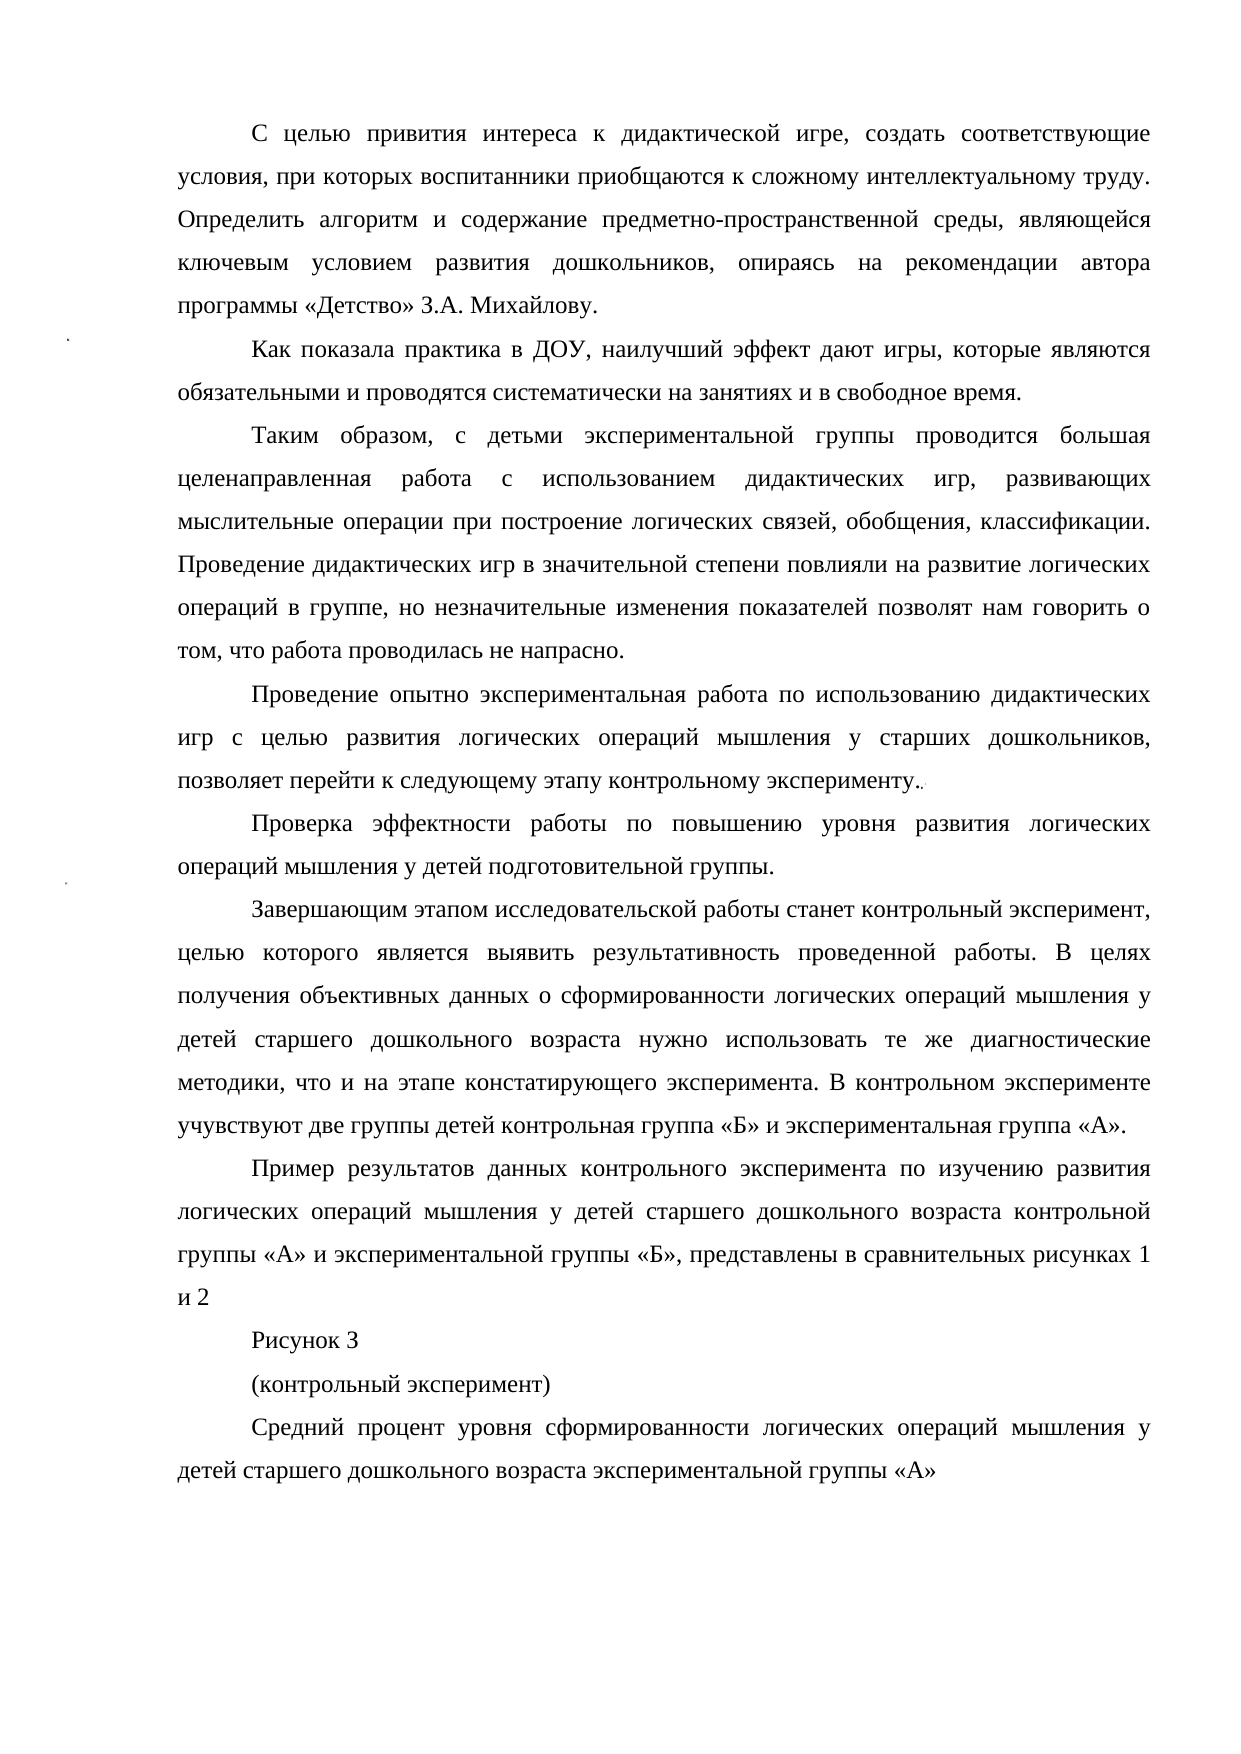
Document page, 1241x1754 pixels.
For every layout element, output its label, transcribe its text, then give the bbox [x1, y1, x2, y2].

text Средний процент уровня сформированности логических операций мышления у детей старшего дошкольного возраста экспериментальной группы «А» [177, 1412, 1152, 1484]
text Проверка эффектности работы по повышению уровня развития логических операций мышления у детей подготовительной группы. [177, 808, 1152, 880]
text Завершающим этапом исследовательской работы станет контрольный эксперимент, целью которого является выявить результативность проведенной работы. В целях получения объективных данных о сформированности логических операций мышления у детей старшего дошкольного возраста нужно использовать те же диагностические методики, что и на этапе констатирующего эксперимента. В контрольном эксперименте учувствуют две группы детей контрольная группа «Б» и экспериментальная группа «А». [177, 894, 1152, 1139]
text Проведение опытно экспериментальная работа по использованию дидактических игр с целью развития логических операций мышления у старших дошкольников, позволяет перейти к следующему этапу контрольному эксперименту. [177, 679, 1152, 794]
text (контрольный эксперимент) [177, 1369, 1152, 1397]
text Пример результатов данных контрольного эксперимента по изучению развития логических операций мышления у детей старшего дошкольного возраста контрольной группы «А» и экспериментальной группы «Б», представлены в сравнительных рисунках 1 и 2 [177, 1153, 1152, 1311]
text С целью привития интереса к дидактической игре, создать соответствующие условия, при которых воспитанники приобщаются к сложному интеллектуальному труду. Определить алгоритм и содержание предметно-пространственной среды, являющейся ключевым условием развития дошкольников, опираясь на рекомендации автора программы «Детство» З.А. Михайлову. [177, 118, 1152, 319]
text Как показала практика в ДОУ, наилучший эффект дают игры, которые являются обязательными и проводятся систематически на занятиях и в свободное время. [177, 334, 1152, 406]
text Таким образом, с детьми экспериментальной группы проводится большая целенаправленная работа с использованием дидактических игр, развивающих мыслительные операции при построение логических связей, обобщения, классификации. Проведение дидактических игр в значительной степени повлияли на развитие логических операций в группе, но незначительные изменения показателей позволят нам говорить о том, что работа проводилась не напрасно. [177, 420, 1152, 664]
text Рисунок З [177, 1326, 1152, 1354]
